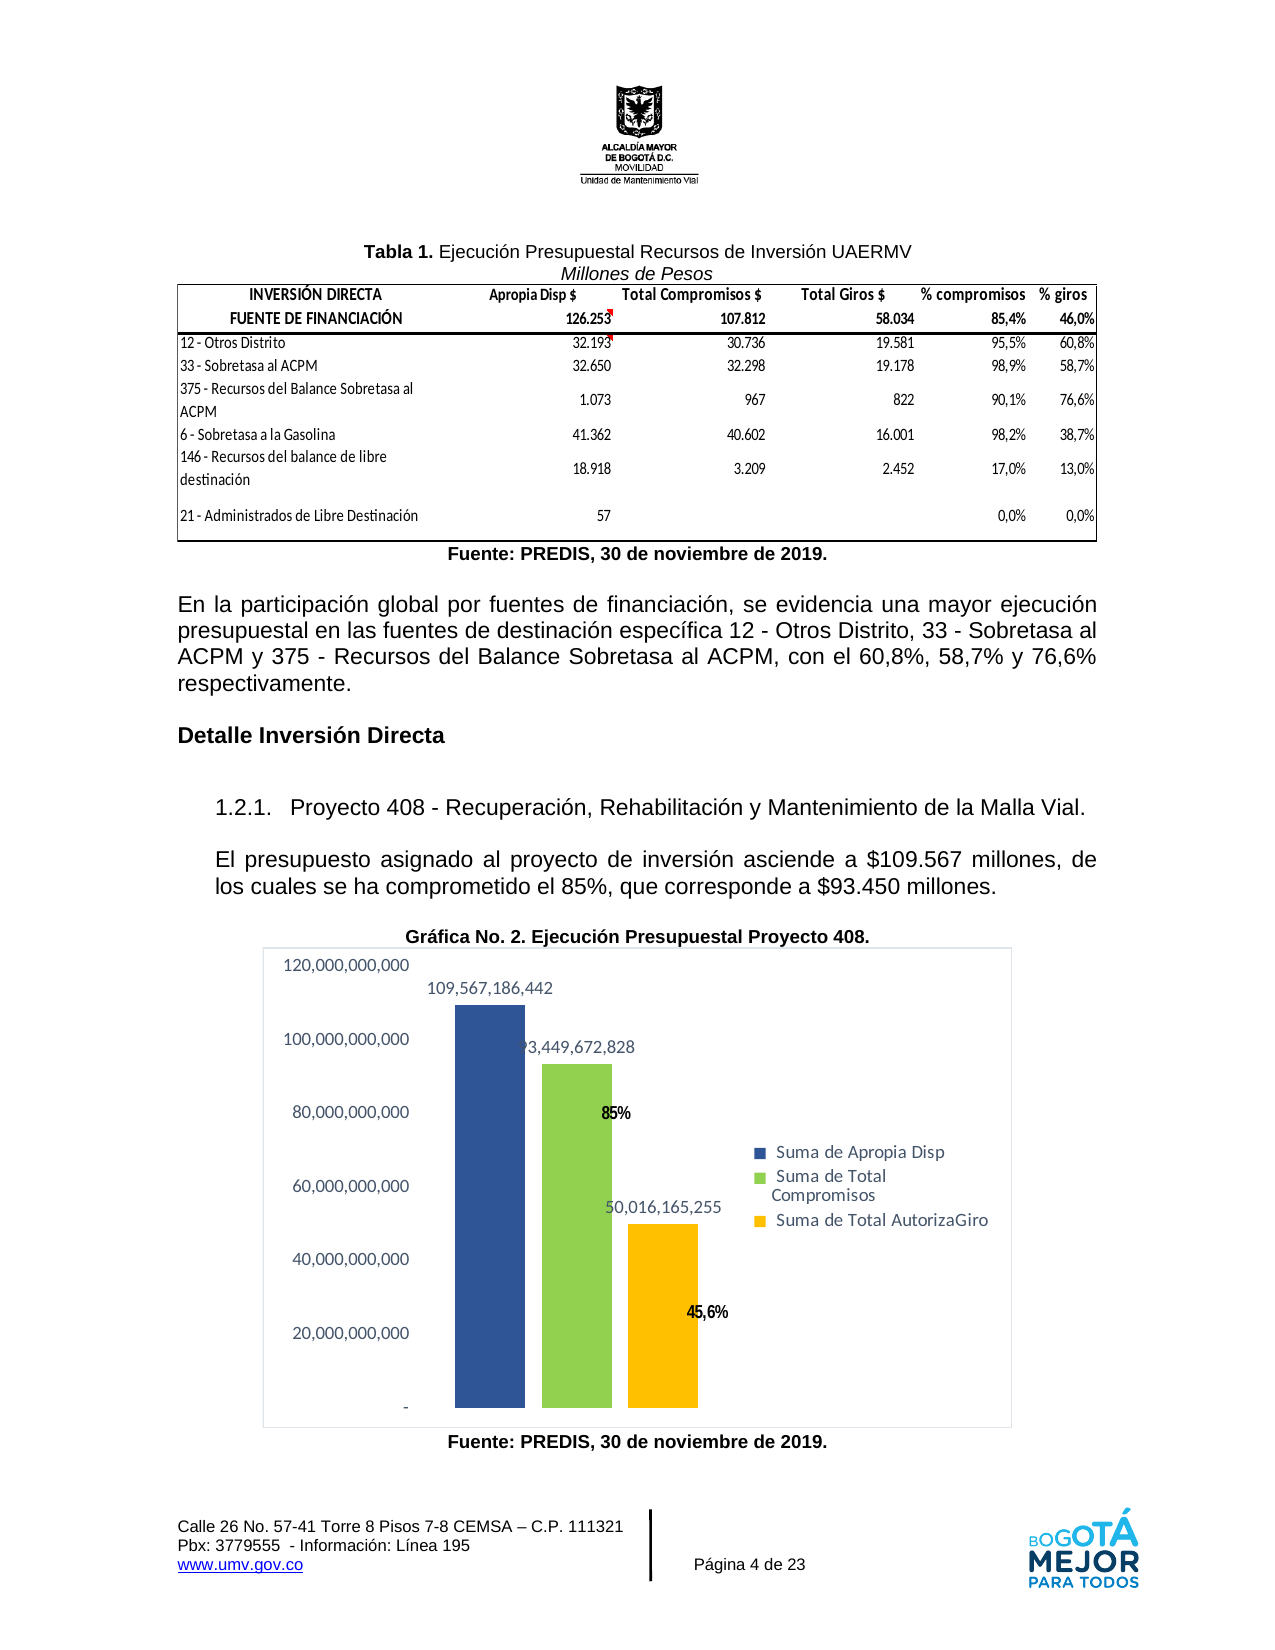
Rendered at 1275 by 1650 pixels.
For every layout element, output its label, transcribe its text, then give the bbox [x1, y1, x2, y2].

text Detalle Inversión Directa [177, 722, 1098, 749]
picture [1023, 1493, 1158, 1599]
list Proyecto 408 - Recuperación, Rehabilitación y Mantenimiento de la Malla Vial. [215, 794, 1098, 820]
text Gráfica No. 2. Ejecución Presupuestal Proyecto 408. [177, 926, 1098, 947]
picture [573, 73, 702, 189]
text En la participación global por fuentes de financiación, se evidencia una mayor ejecución presupuestal en las fuentes de destinación específica 12 - Otros Distrito, 33 - Sobretasa al ACPM y 375 - Recursos del Balance Sobretasa al ACPM, con el 60,8%, 58,7% y 76,6% respectivamente. [177, 591, 1098, 696]
text Fuente: PREDIS, 30 de noviembre de 2019. [177, 1431, 1098, 1452]
text Tabla 1. Ejecución Presupuestal Recursos de Inversión UAERMV [177, 241, 1098, 263]
text El presupuesto asignado al proyecto de inversión asciende a $109.567 millones, de los cuales se ha comprometido el 85%, que corresponde a $93.450 millones. [215, 846, 1098, 899]
text Fuente: PREDIS, 30 de noviembre de 2019. [177, 284, 1098, 564]
text Millones de Pesos [177, 263, 1098, 284]
